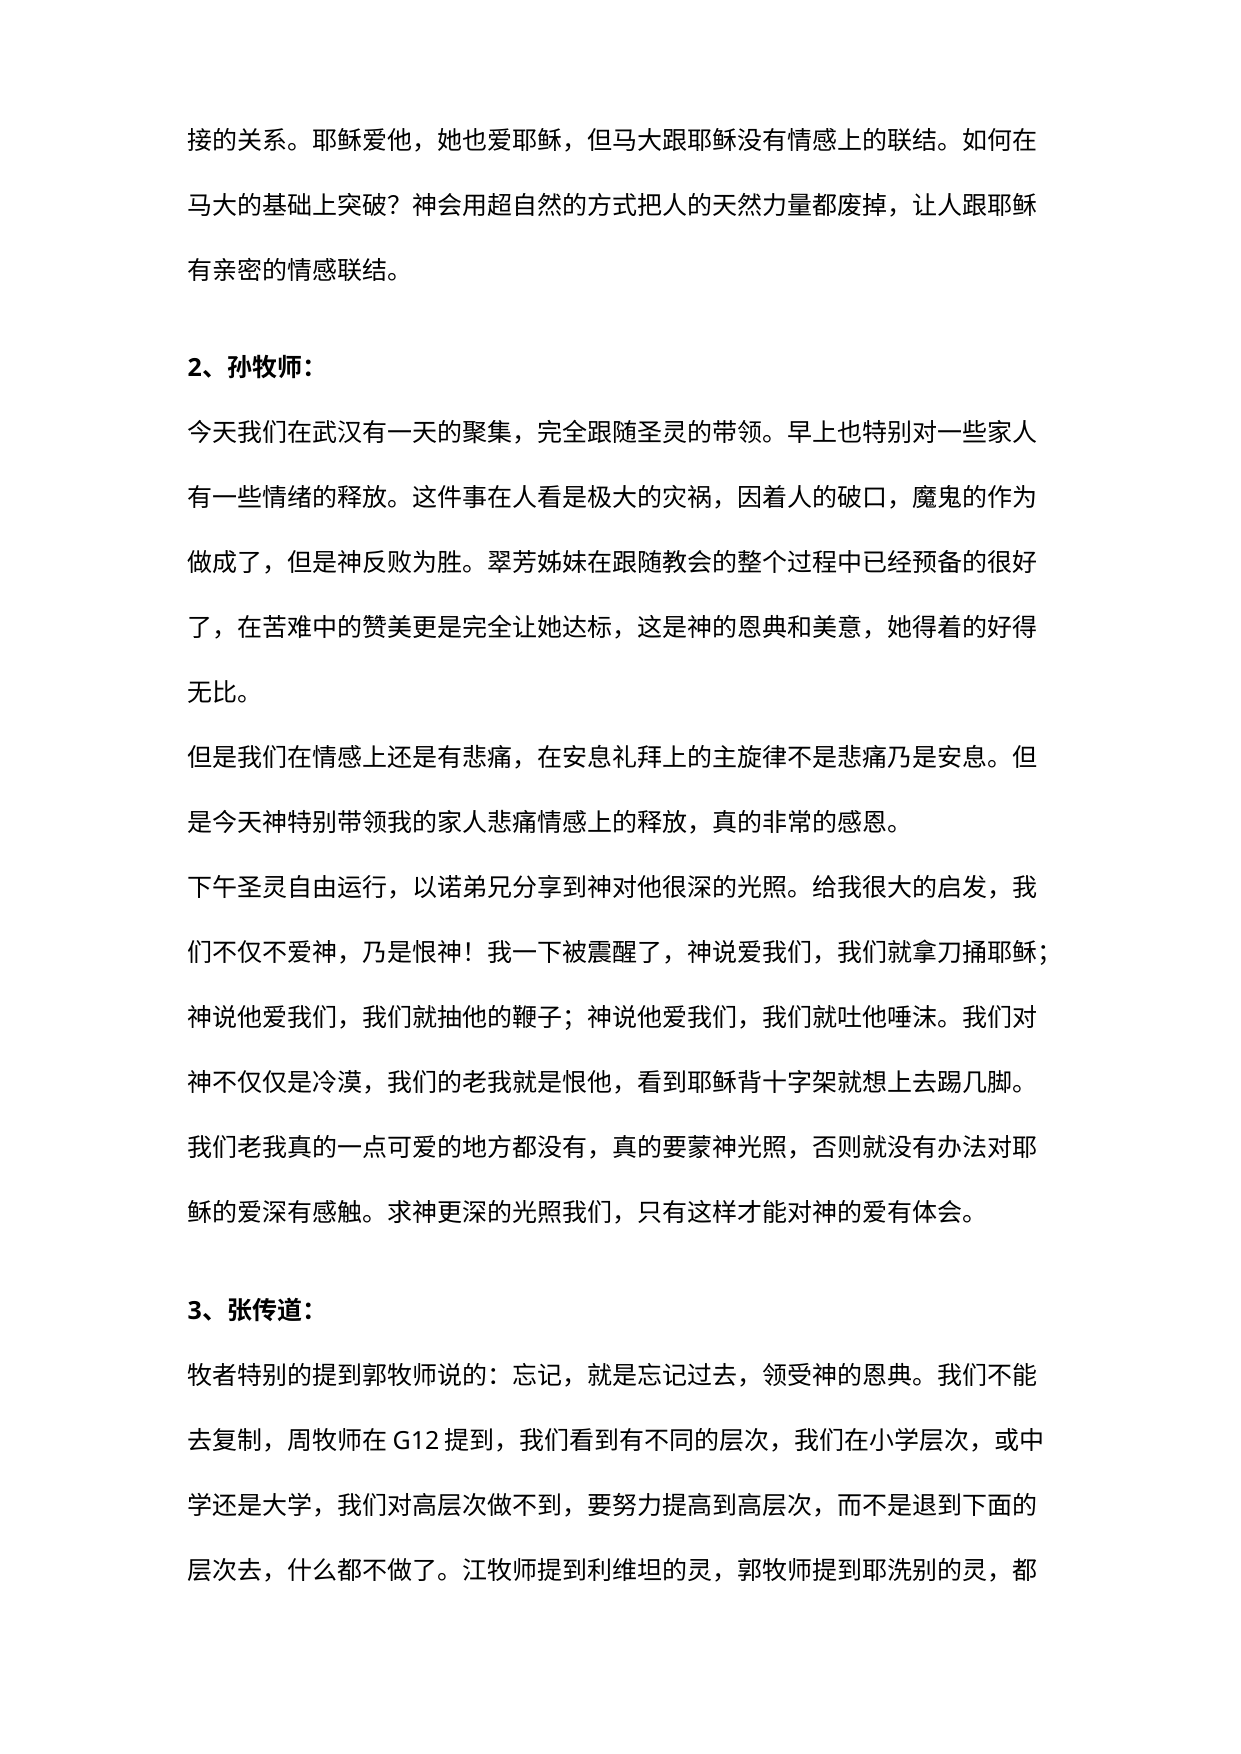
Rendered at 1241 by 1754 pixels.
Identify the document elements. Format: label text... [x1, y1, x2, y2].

text 今天我们在武汉有一天的聚集，完全跟随圣灵的带领。早上也特别对一些家人有一些情绪的释放。这件事在人看是极大的灾祸，因着人的破口，魔鬼的作为做成了，但是神反败为胜。翠芳姊妹在跟随教会的整个过程中已经预备的很好了，在苦难中的赞美更是完全让她达标，这是神的恩典和美意，她得着的好得无比。 [187, 398, 1053, 723]
text 3、张传道： [187, 1276, 1053, 1341]
text 2、孙牧师： [187, 333, 1053, 398]
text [187, 106, 1053, 301]
text 但是我们在情感上还是有悲痛，在安息礼拜上的主旋律不是悲痛乃是安息。但是今天神特别带领我的家人悲痛情感上的释放，真的非常的感恩。 [187, 723, 1053, 853]
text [187, 1341, 1053, 1601]
text 下午圣灵自由运行，以诺弟兄分享到神对他很深的光照。给我很大的启发，我们不仅不爱神，乃是恨神！我一下被震醒了，神说爱我们，我们就拿刀捅耶稣；神说他爱我们，我们就抽他的鞭子；神说他爱我们，我们就吐他唾沫。我们对神不仅仅是冷漠，我们的老我就是恨他，看到耶稣背十字架就想上去踢几脚。我们老我真的一点可爱的地方都没有，真的要蒙神光照，否则就没有办法对耶稣的爱深有感触。求神更深的光照我们，只有这样才能对神的爱有体会。 [187, 853, 1053, 1243]
